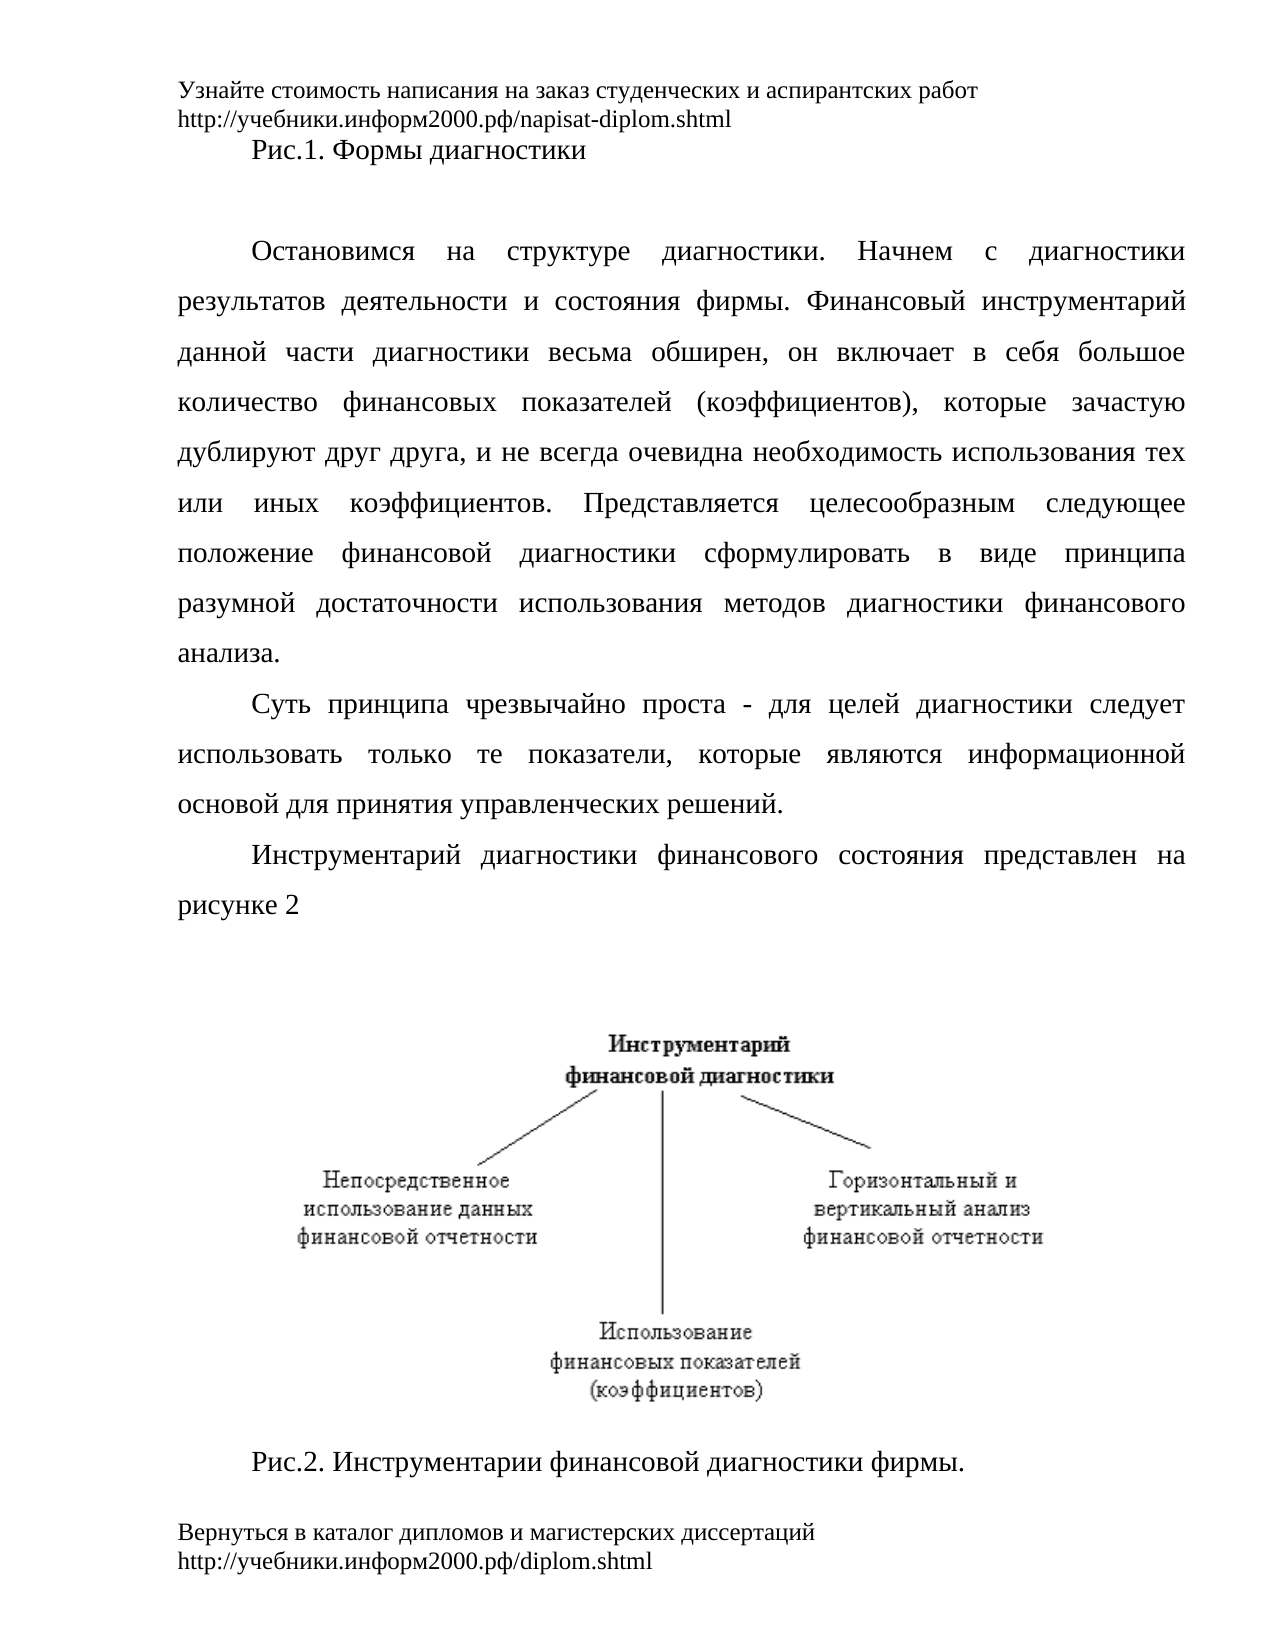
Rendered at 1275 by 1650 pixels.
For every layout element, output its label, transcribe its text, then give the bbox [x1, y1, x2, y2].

text Рис.1. Формы диагностики [177, 132, 1186, 166]
text Инструментарий диагностики финансового состояния представлен на рисунке 2 [177, 837, 1186, 921]
text Рис.2. Инструментарии финансовой диагностики фирмы. [177, 1444, 1186, 1478]
text Суть принципа чрезвычайно проста - для целей диагностики следует использовать только те показатели, которые являются информационной основой для принятия управленческих решений. [177, 686, 1186, 820]
text Остановимся на структуре диагностики. Начнем с диагностики результатов деятельности и состояния фирмы. Финансовый инструментарий данной части диагностики весьма обширен, он включает в себя большое количество финансовых показателей (коэффициентов), которые зачастую дублируют друг друга, и не всегда очевидна необходимость использования тех или иных коэффициентов. Представляется целесообразным следующее положение финансовой диагностики сформулировать в виде принципа разумной достаточности использования методов диагностики финансового анализа. [177, 233, 1186, 669]
